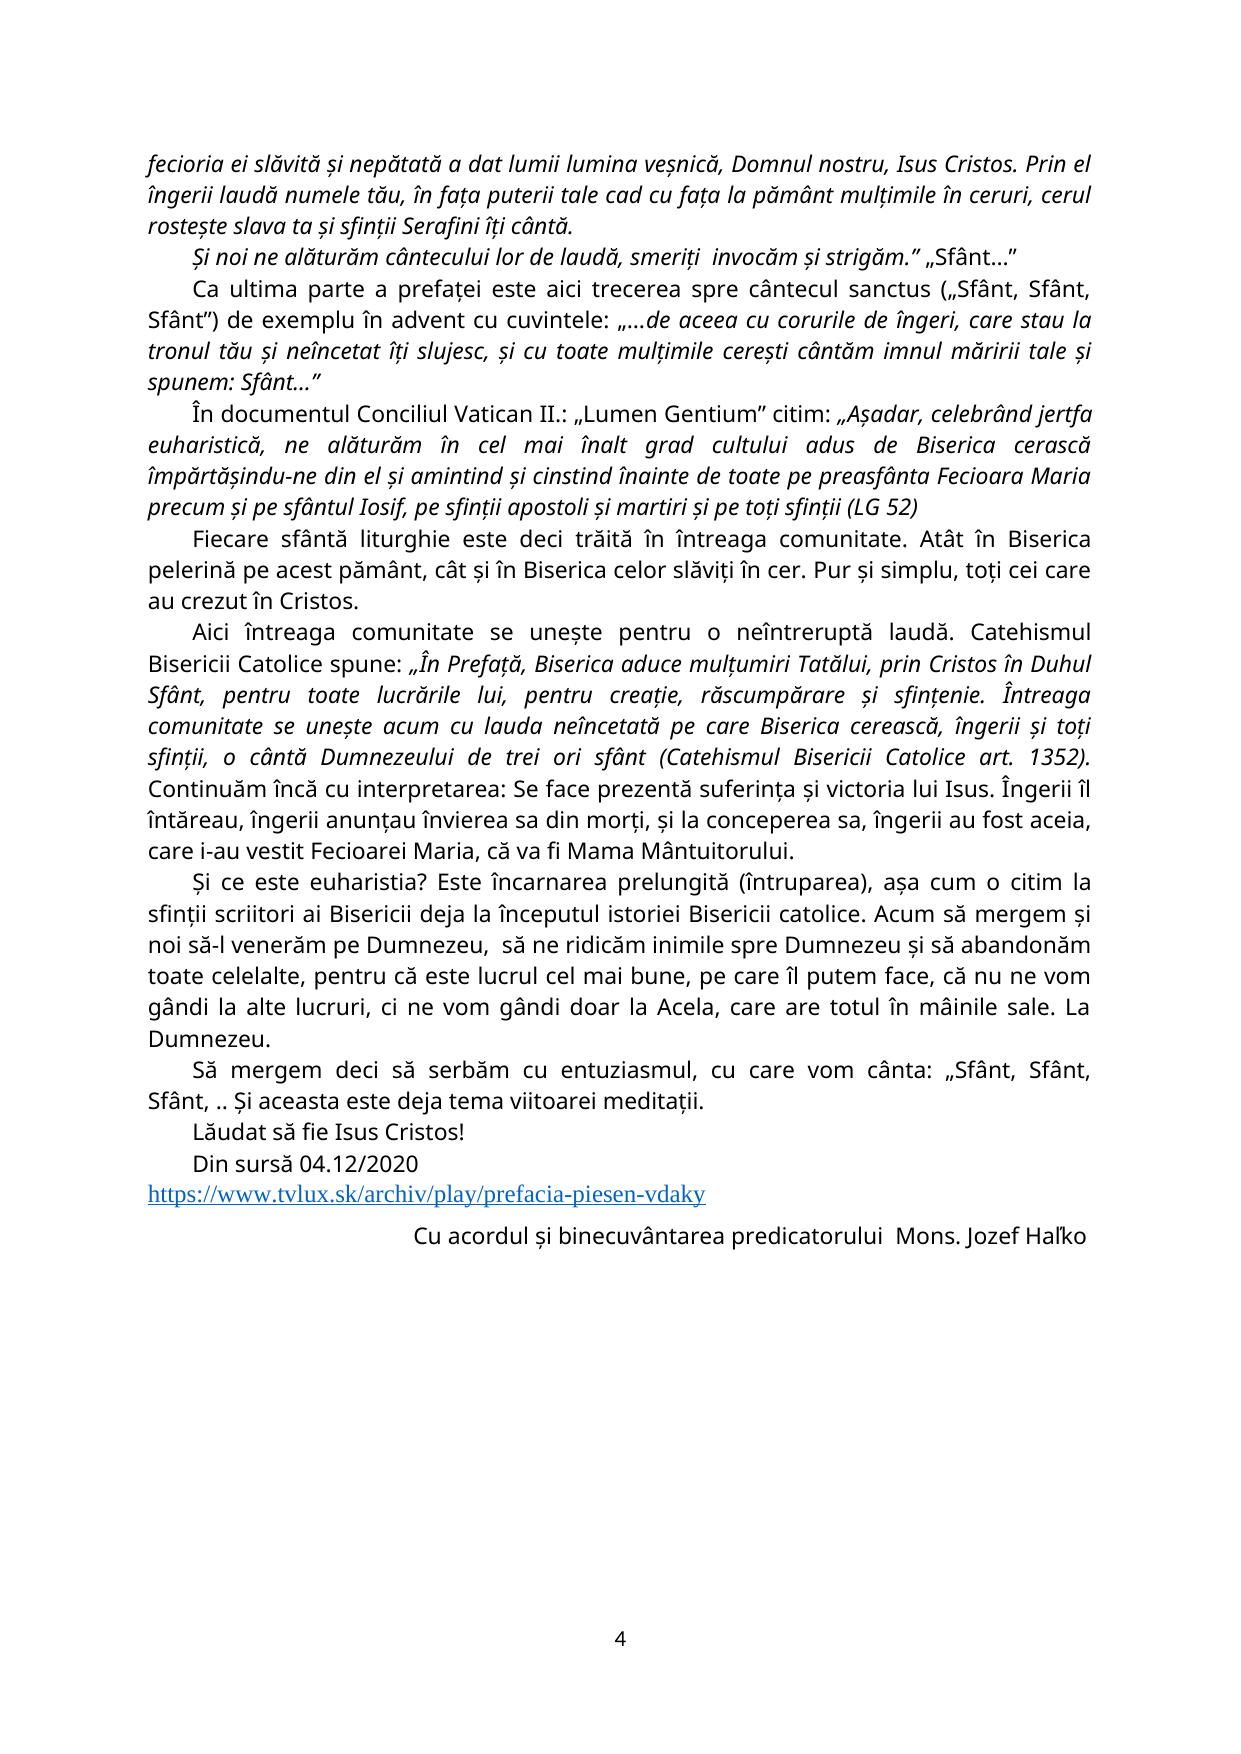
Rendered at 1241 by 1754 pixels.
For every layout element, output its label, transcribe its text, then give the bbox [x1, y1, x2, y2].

text În documentul Conciliul Vatican II.: „Lumen Gentium” citim: „Așadar, celebrând jertfa euharistică, ne alăturăm în cel mai înalt grad cultului adus de Biserica cerască împărtășindu-ne din el și amintind și cinstind înainte de toate pe preasfânta Fecioara Maria precum și pe sfântul Iosif, pe sfinții apostoli și martiri și pe toți sfinții (LG 52) [148, 398, 1093, 523]
text Lăudat să fie Isus Cristos! [148, 1116, 1093, 1148]
text Cu acordul și binecuvântarea predicatorului Mons. Jozef Haľko [148, 1220, 1087, 1251]
text Și noi ne alăturăm cântecului lor de laudă, smeriți invocăm și strigăm.” „Sfânt…” [148, 241, 1093, 273]
text Fiecare sfântă liturghie este deci trăită în întreaga comunitate. Atât în Biserica pelerină pe acest pământ, cât și în Biserica celor slăviți în cer. Pur și simplu, toți cei care au crezut în Cristos. [148, 523, 1093, 616]
text Ca ultima parte a prefaței este aici trecerea spre cântecul sanctus („Sfânt, Sfânt, Sfânt”) de exemplu în advent cu cuvintele: „…de aceea cu corurile de îngeri, care stau la tronul tău și neîncetat îți slujesc, și cu toate mulțimile cerești cântăm imnul măririi tale și spunem: Sfânt…” [148, 273, 1093, 398]
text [148, 148, 1093, 241]
text Aici întreaga comunitate se unește pentru o neîntreruptă laudă. Catehismul Bisericii Catolice spune: „În Prefață, Biserica aduce mulțumiri Tatălui, prin Cristos în Duhul Sfânt, pentru toate lucrările lui, pentru creație, răscumpărare și sfințenie. Întreaga comunitate se unește acum cu lauda neîncetată pe care Biserica cerească, îngerii și toți sfinții, o cântă Dumnezeului de trei ori sfânt (Catehismul Bisericii Catolice art. 1352). Continuăm încă cu interpretarea: Se face prezentă suferința și victoria lui Isus. Îngerii îl întăreau, îngerii anunțau învierea sa din morți, și la conceperea sa, îngerii au fost aceia, care i-au vestit Fecioarei Maria, că va fi Mama Mântuitorului. [148, 616, 1093, 866]
text Să mergem deci să serbăm cu entuziasmul, cu care vom cânta: „Sfânt, Sfânt, Sfânt, .. Și aceasta este deja tema viitoarei meditații. [148, 1054, 1093, 1116]
text Din sursă 04.12/2020 [148, 1148, 1093, 1179]
text https://www.tvlux.sk/archiv/play/prefacia-piesen-vdaky [148, 1179, 1093, 1208]
text Și ce este euharistia? Este încarnarea prelungită (întruparea), așa cum o citim la sfinții scriitori ai Bisericii deja la începutul istoriei Bisericii catolice. Acum să mergem și noi să-l venerăm pe Dumnezeu, să ne ridicăm inimile spre Dumnezeu și să abandonăm toate celelalte, pentru că este lucrul cel mai bune, pe care îl putem face, că nu ne vom gândi la alte lucruri, ci ne vom gândi doar la Acela, care are totul în mâinile sale. La Dumnezeu. [148, 866, 1093, 1054]
